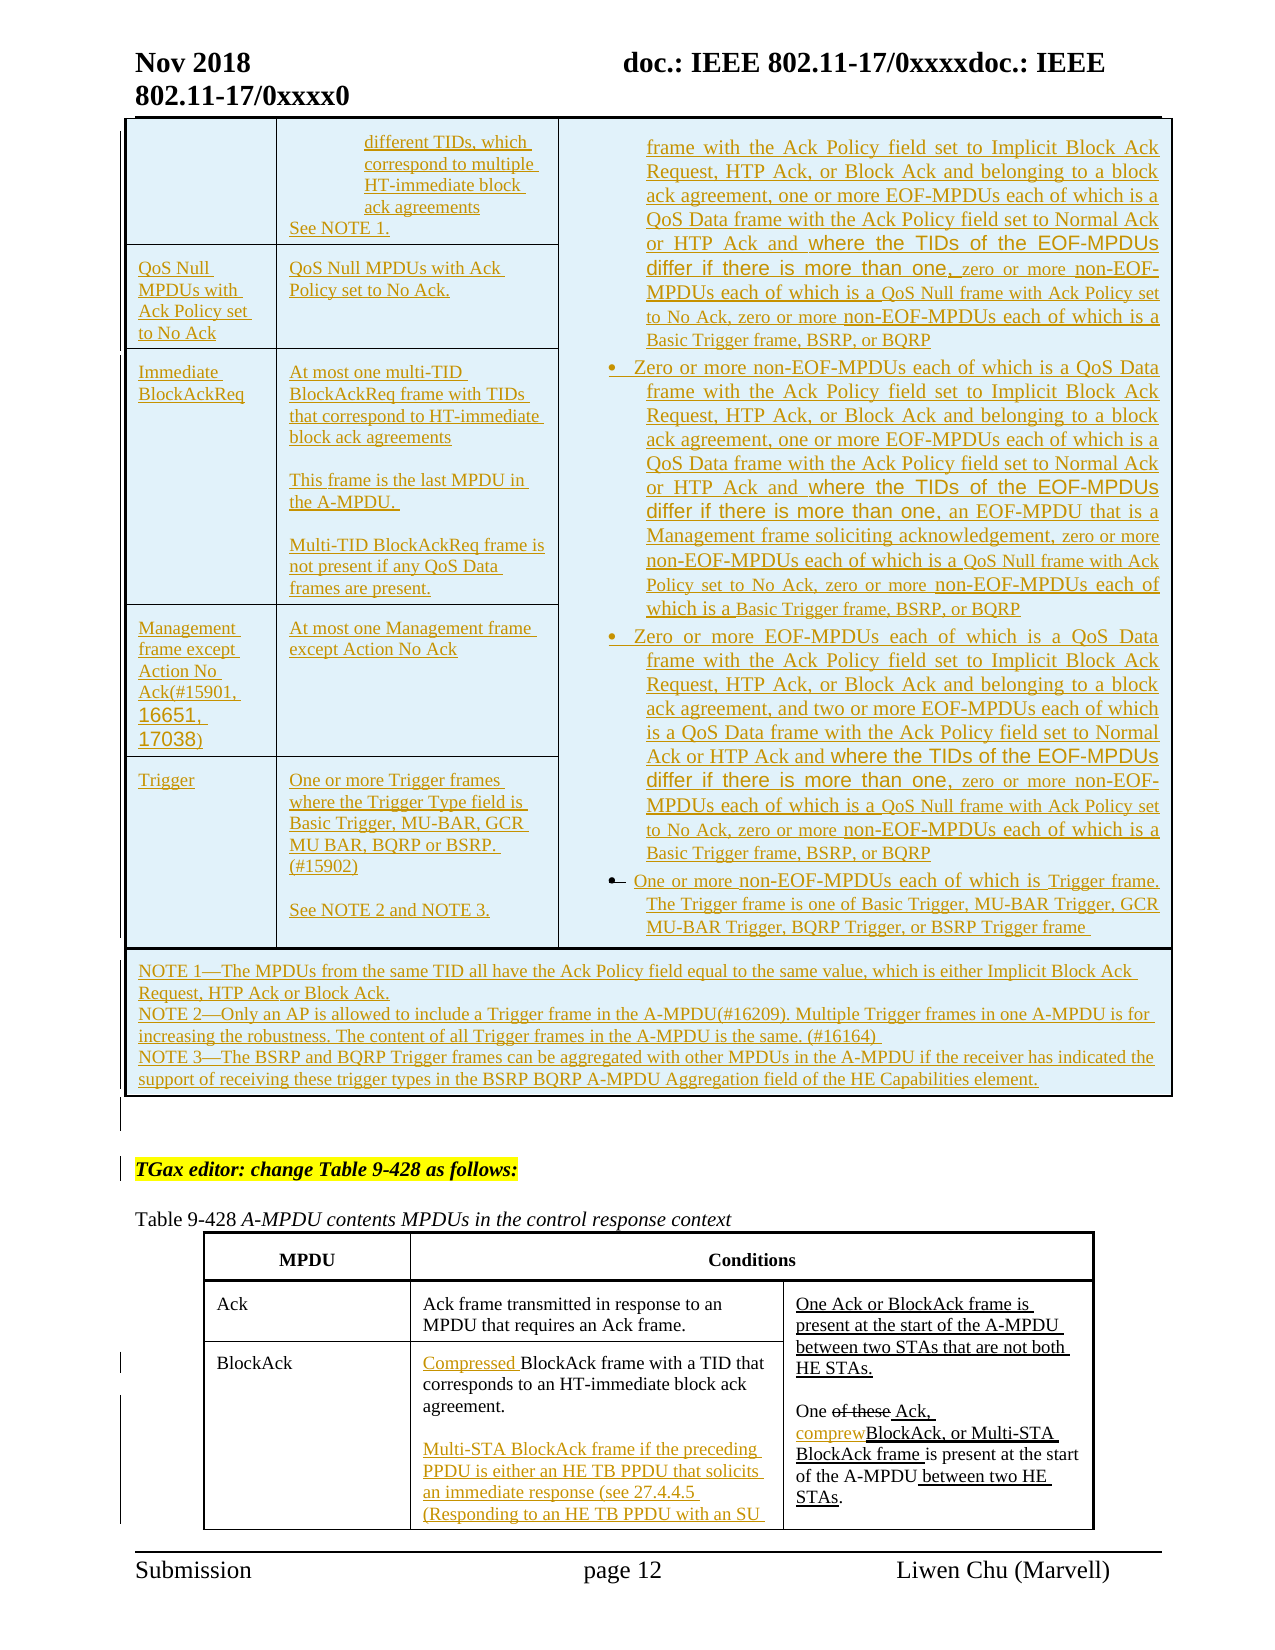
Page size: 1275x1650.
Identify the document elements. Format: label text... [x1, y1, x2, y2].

table_header Conditions [411, 1234, 1092, 1279]
table_cell Ack frame transmitted in response to an MPDU that requires an Ack frame. [411, 1282, 783, 1341]
table_cell Ack [205, 1282, 410, 1341]
text TGax editor: change Table 9-428 as follows: [135, 1156, 1162, 1181]
table_cell BlockAck [205, 1342, 410, 1529]
table_header MPDU [205, 1234, 410, 1279]
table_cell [411, 1342, 783, 1529]
table_cell One Ack or BlockAck frame is present at the start of the A-MPDU between two STAs that are not both HE STAs. One of these Ack, BlockAck, or Multi-STA BlockAck frame is present at the start of the A-MPDU between two HE STAs. [784, 1282, 1092, 1529]
text Table 9-428 A-MPDU contents MPDUs in the control response context [135, 1206, 1162, 1231]
